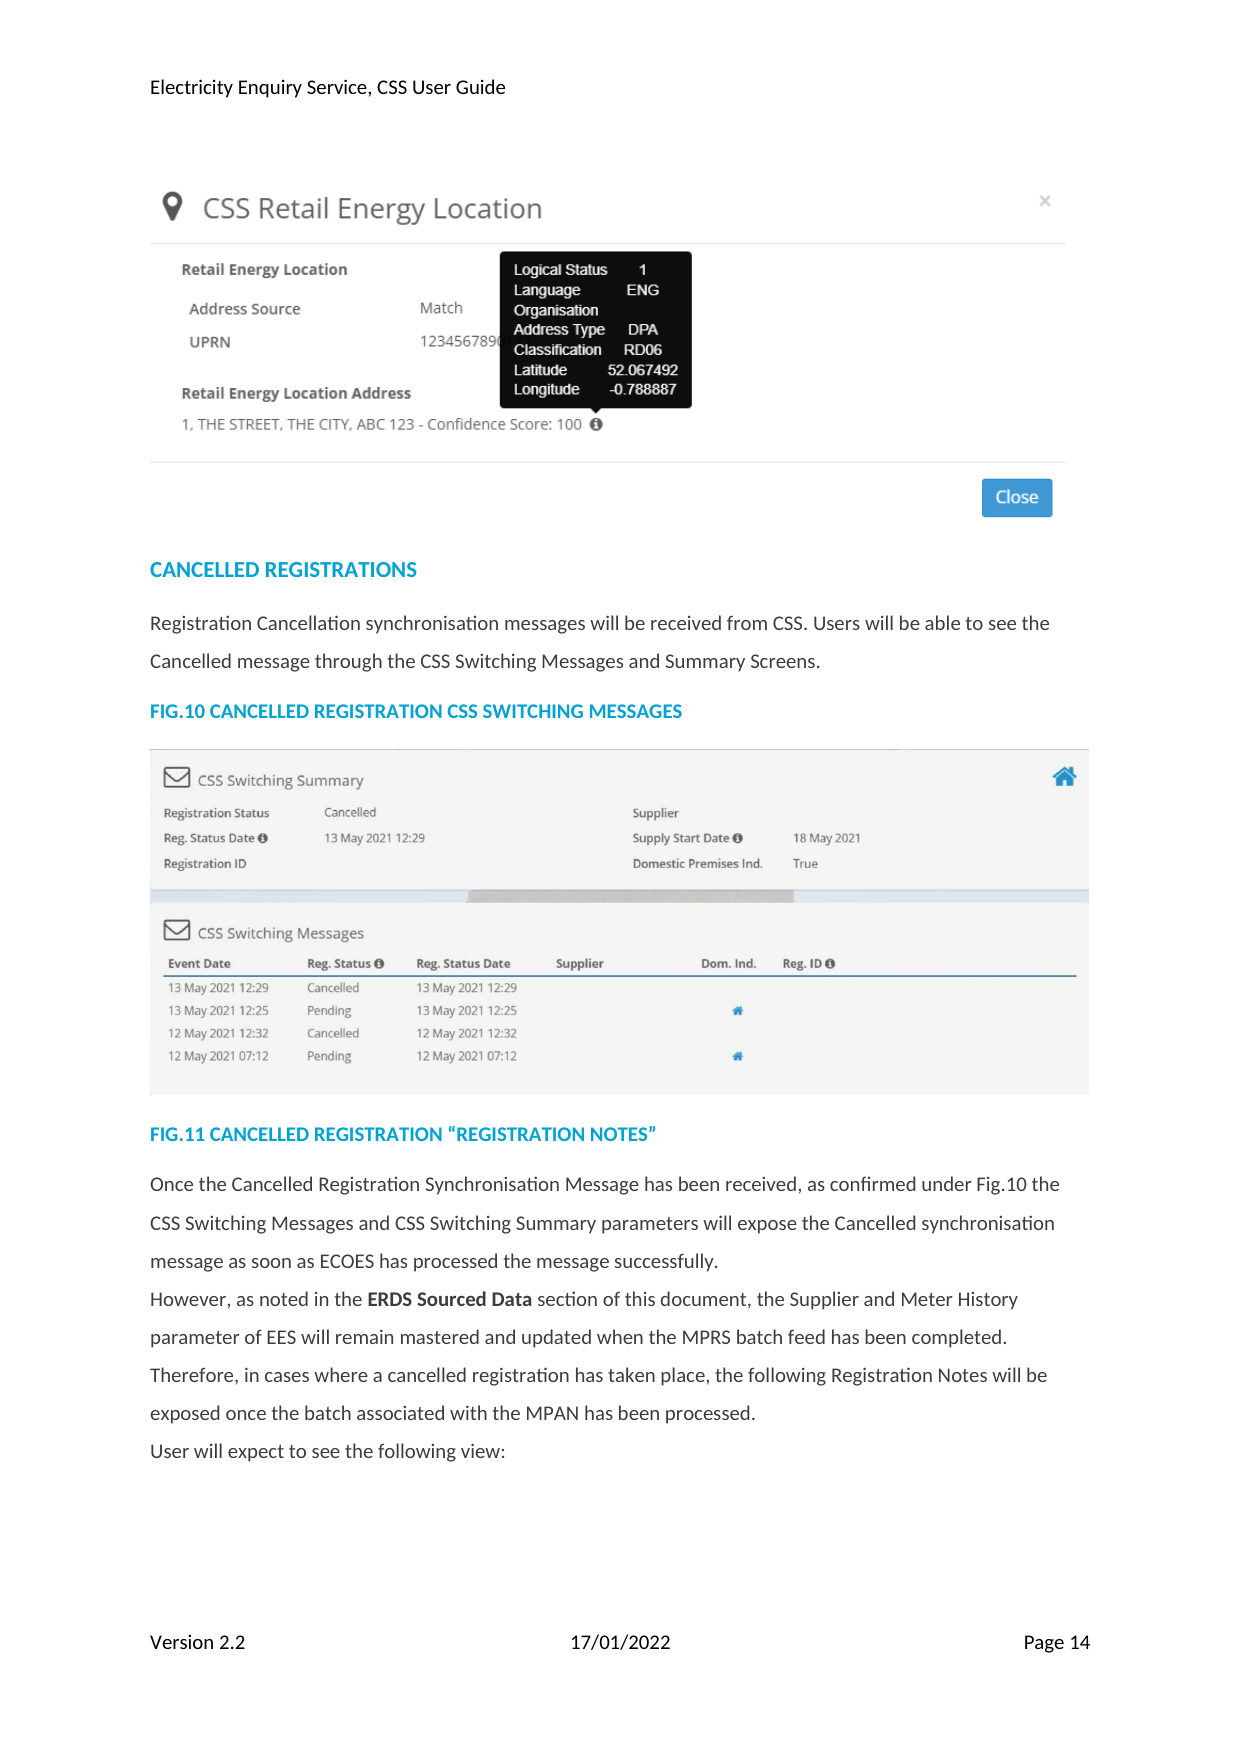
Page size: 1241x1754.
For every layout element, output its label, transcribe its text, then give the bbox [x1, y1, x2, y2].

subtitle cancelled registrations [150, 555, 1090, 583]
picture [150, 749, 1089, 1096]
text Registration Cancellation synchronisation messages will be received from CSS. Users will be able to see the Cancelled message through the CSS Switching Messages and Summary Screens. [150, 610, 1090, 673]
text Once the Cancelled Registration Synchronisation Message has been received, as confirmed under Fig.10 the CSS Switching Messages and CSS Switching Summary parameters will expose the Cancelled synchronisation message as soon as ECOES has processed the message successfully. [150, 1172, 1090, 1273]
picture [150, 175, 1066, 531]
text User will expect to see the following view: [150, 1438, 1090, 1464]
text However, as noted in the ERDS Sourced Data section of this document, the Supplier and Meter History parameter of EES will remain mastered and updated when the MPRS batch feed has been completed. Therefore, in cases where a cancelled registration has taken place, the following Registration Notes will be exposed once the batch associated with the MPAN has been processed. [150, 1286, 1090, 1426]
subtitle FIG.10 cancelled registration css switching messages [150, 699, 1090, 724]
subtitle fig.11 cancelled registration “registration notes” [150, 1121, 1090, 1146]
